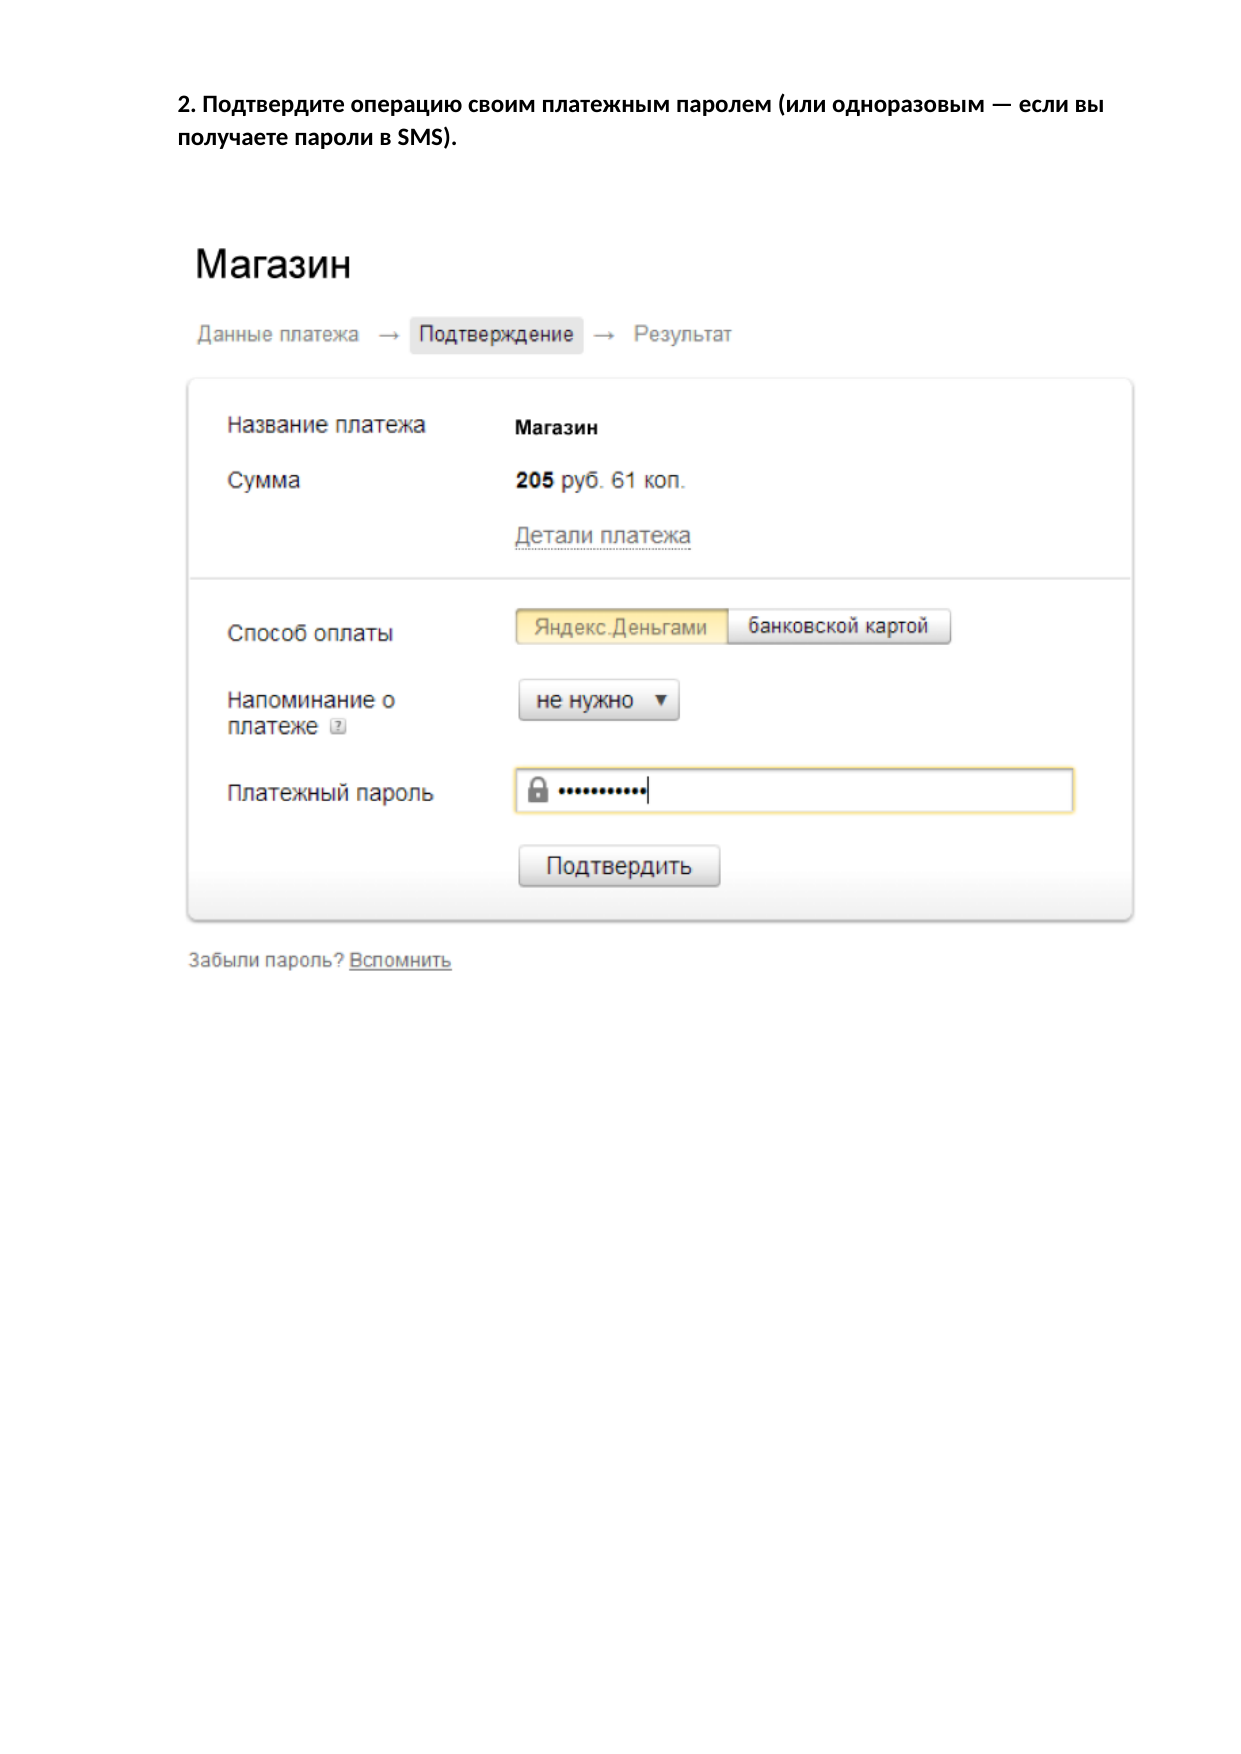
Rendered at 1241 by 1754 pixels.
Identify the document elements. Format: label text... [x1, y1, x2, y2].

picture [177, 220, 1152, 1002]
text 2. Подтвердите операцию своим платежным паролем (или одноразовым — если вы получаете пароли в SMS). [177, 89, 1152, 152]
